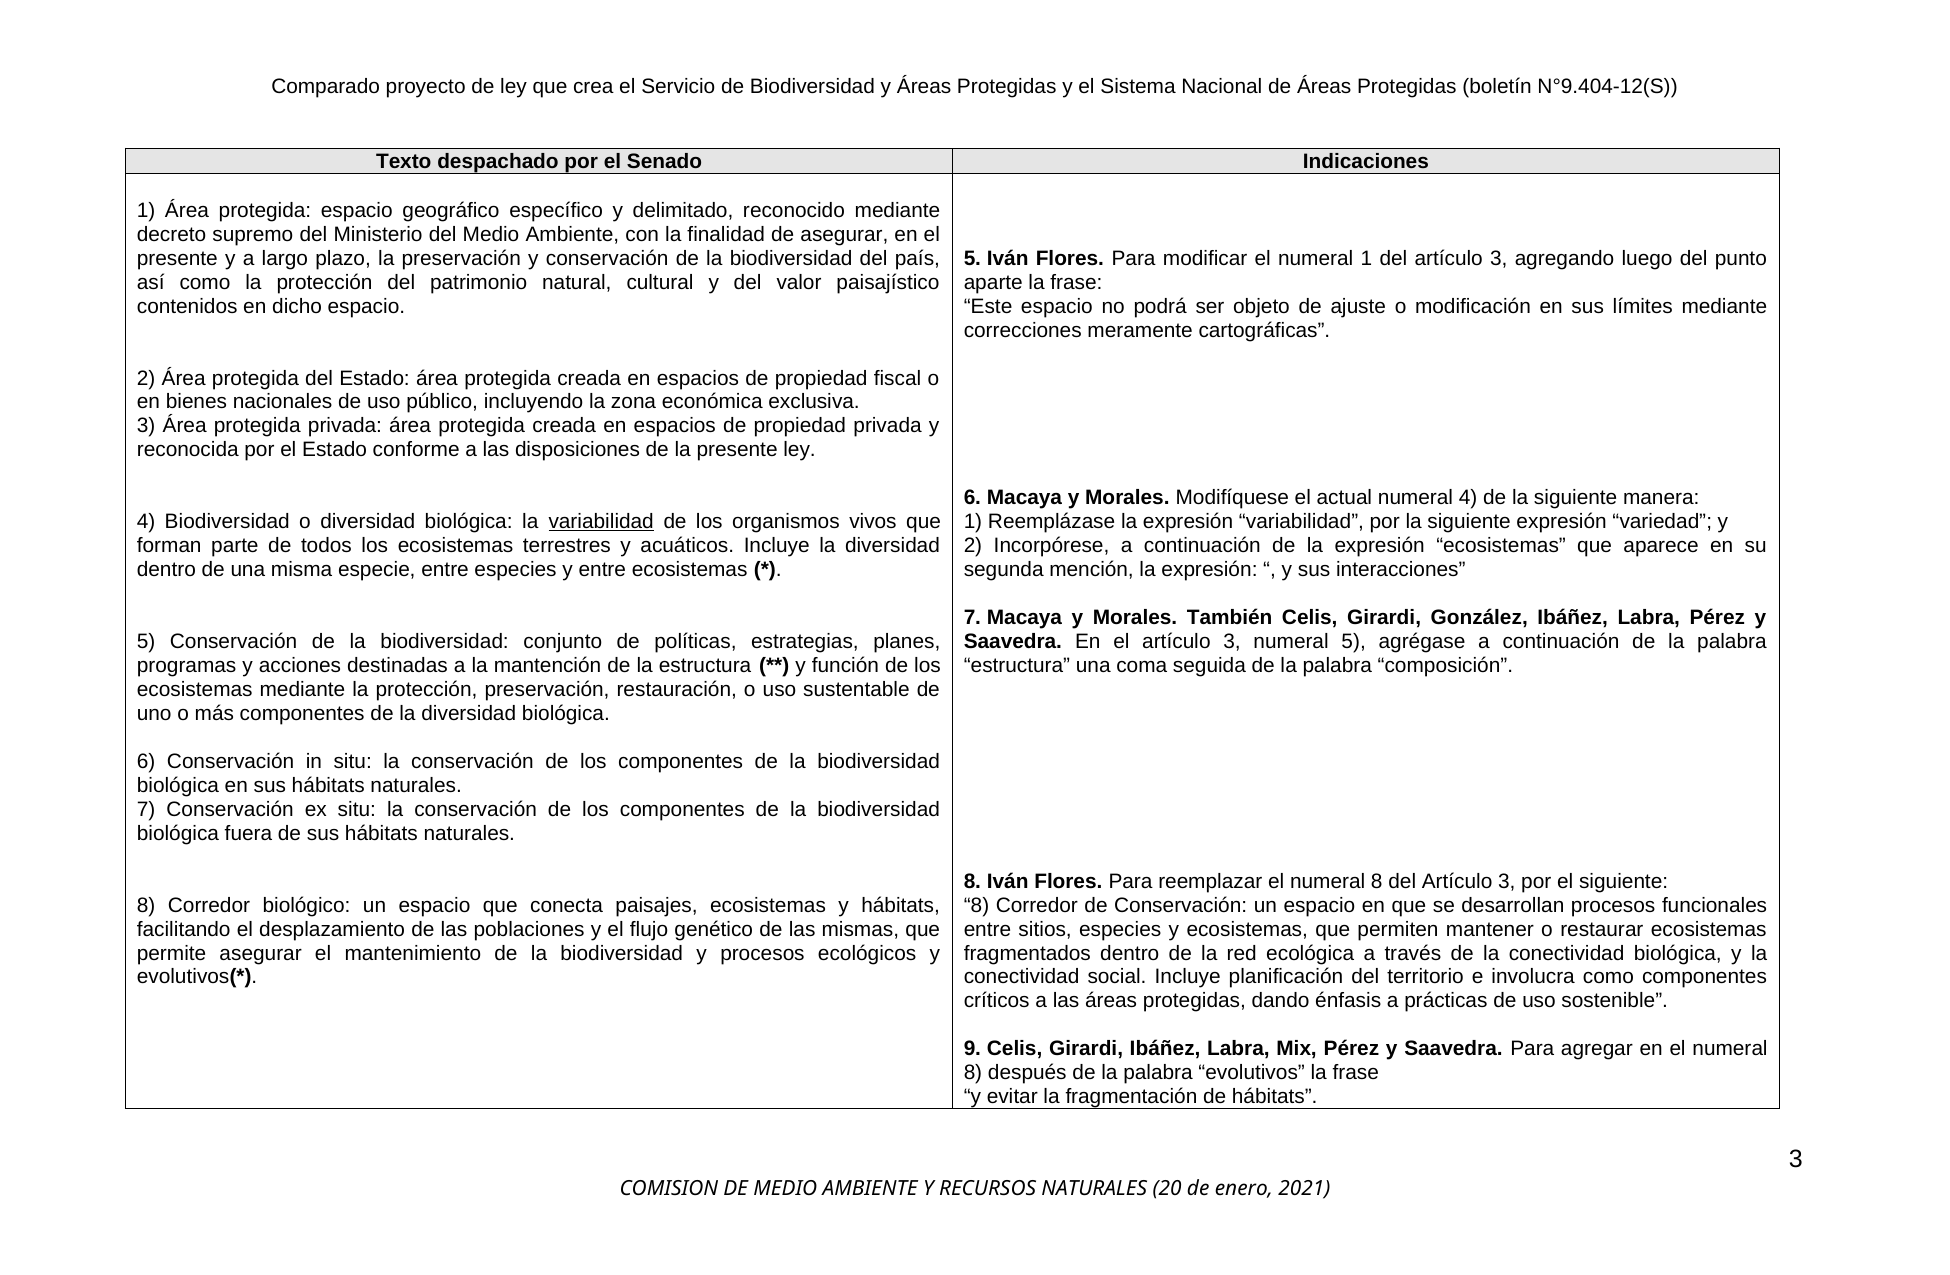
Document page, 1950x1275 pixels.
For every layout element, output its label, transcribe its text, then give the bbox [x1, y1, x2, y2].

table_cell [953, 174, 1779, 1108]
table_header Indicaciones [953, 149, 1779, 173]
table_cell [126, 174, 952, 1108]
table_header Texto despachado por el Senado [126, 149, 952, 173]
